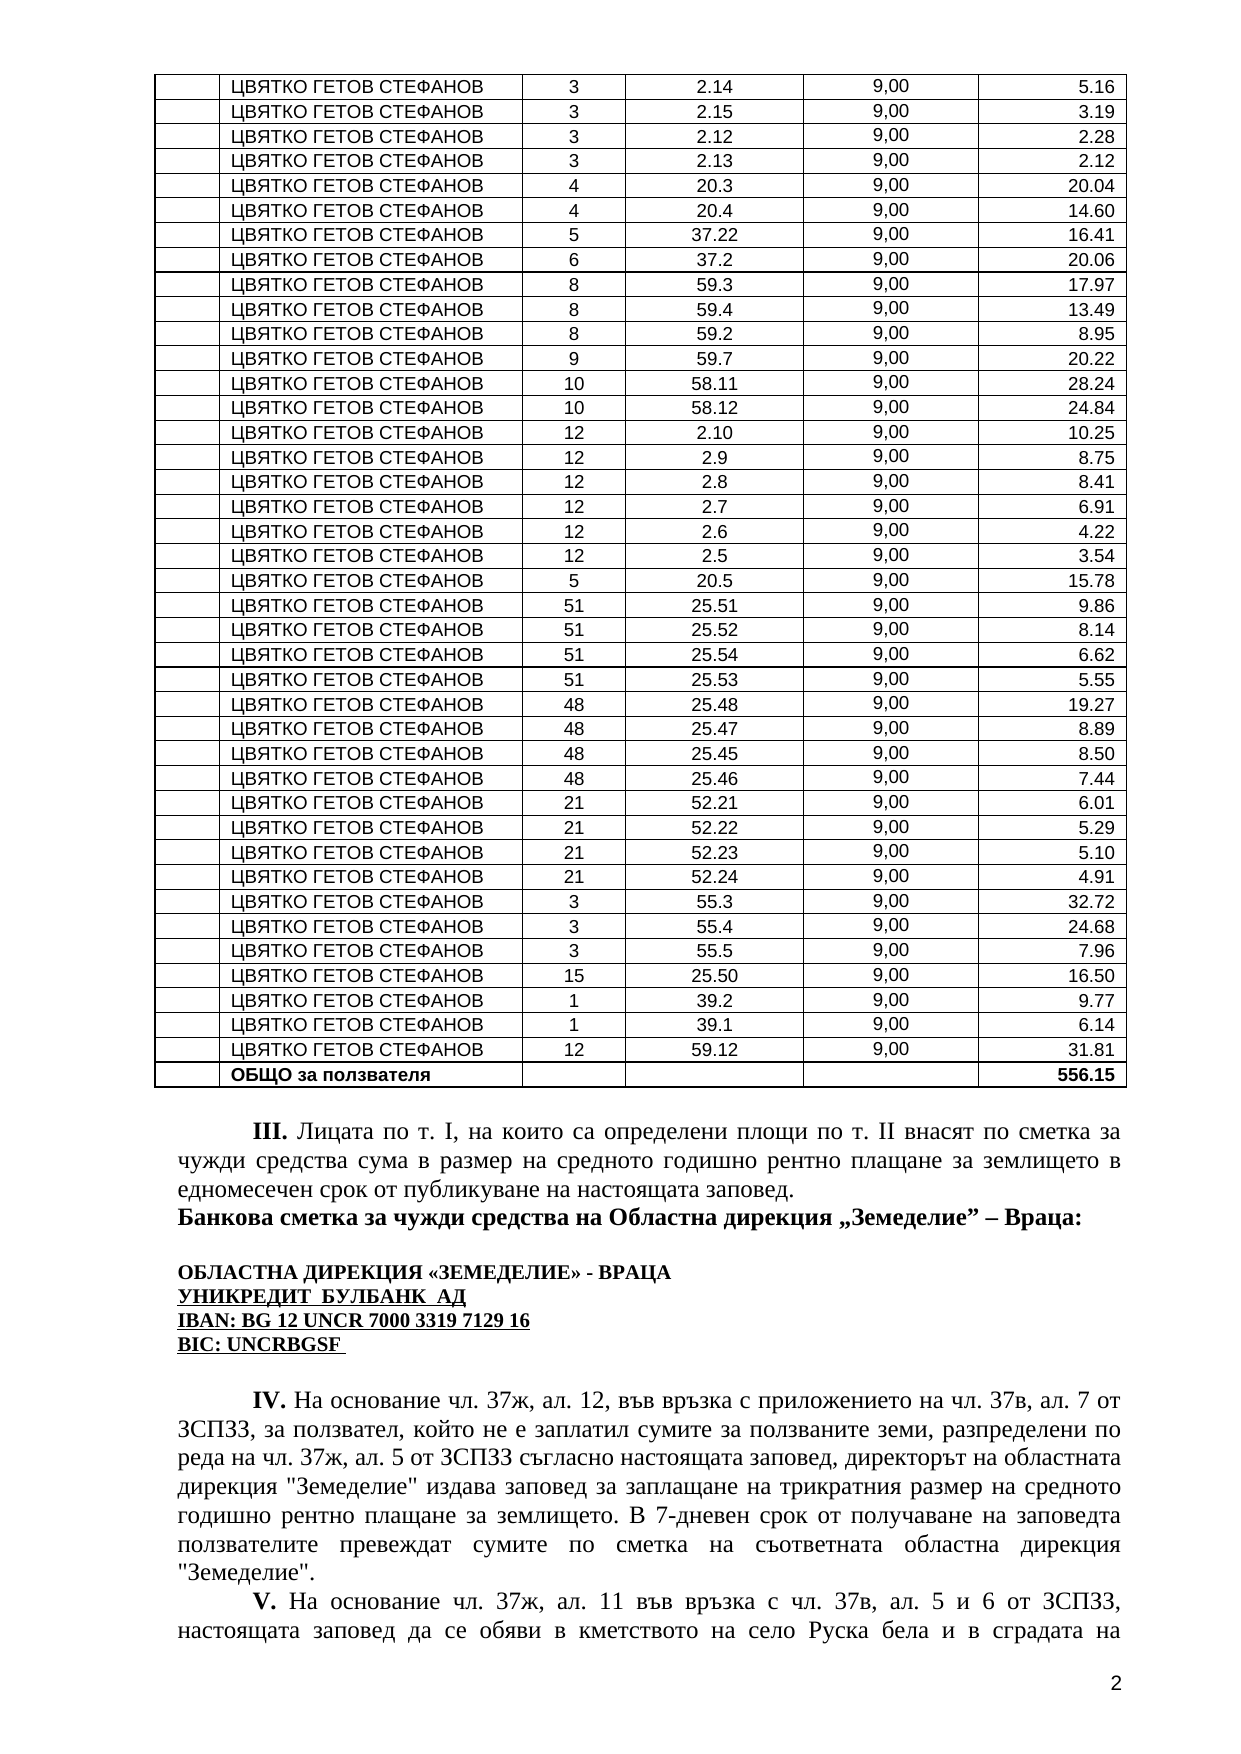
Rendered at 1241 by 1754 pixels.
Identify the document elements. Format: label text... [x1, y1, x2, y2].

table_cell 20.04 [979, 174, 1126, 197]
table_cell 9,00 [804, 223, 978, 247]
table_cell 4 [523, 174, 625, 197]
table_cell ЦВЯТКО ГЕТОВ СТЕФАНОВ [220, 174, 522, 197]
table_cell ЦВЯТКО ГЕТОВ СТЕФАНОВ [220, 544, 522, 568]
table_cell 9.77 [979, 988, 1126, 1012]
text III. Лицата по т. I, на които са определени площи по т. II внасят по сметка за чужди средства сума в размер на средното годишно рентно плащане за землището в едномесечен срок от публикуване на настоящата заповед. [177, 1116, 1122, 1202]
table_cell ЦВЯТКО ГЕТОВ СТЕФАНОВ [220, 470, 522, 493]
table_cell 9,00 [804, 149, 978, 173]
table_cell 52.24 [626, 865, 803, 888]
table_cell 9,00 [804, 421, 978, 444]
table_cell ЦВЯТКО ГЕТОВ СТЕФАНОВ [220, 371, 522, 395]
table_cell 58.12 [626, 396, 803, 419]
table_cell 3 [523, 149, 625, 173]
table_cell ЦВЯТКО ГЕТОВ СТЕФАНОВ [220, 791, 522, 814]
table_cell 25.52 [626, 618, 803, 642]
table_cell [156, 791, 219, 814]
table_cell 7.44 [979, 766, 1126, 790]
table_cell 25.54 [626, 643, 803, 666]
table_cell 25.51 [626, 593, 803, 617]
table_cell 9,00 [804, 124, 978, 148]
table_cell 2.12 [979, 149, 1126, 173]
table_cell 16.41 [979, 223, 1126, 247]
table_cell [156, 346, 219, 370]
table_cell 9,00 [804, 643, 978, 666]
table_cell ЦВЯТКО ГЕТОВ СТЕФАНОВ [220, 519, 522, 543]
table_cell [156, 816, 219, 839]
table_cell 58.11 [626, 371, 803, 395]
table_cell 9,00 [804, 273, 978, 296]
table_cell 6.14 [979, 1013, 1126, 1037]
table_cell ЦВЯТКО ГЕТОВ СТЕФАНОВ [220, 865, 522, 888]
table_cell 3 [523, 914, 625, 938]
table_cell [220, 100, 522, 123]
table_cell ЦВЯТКО ГЕТОВ СТЕФАНОВ [220, 593, 522, 617]
table_cell 2.7 [626, 495, 803, 518]
table_cell 3 [523, 939, 625, 963]
table_cell 51 [523, 668, 625, 691]
table_cell 48 [523, 766, 625, 790]
table_cell 3 [523, 124, 625, 148]
table_cell 1 [523, 988, 625, 1012]
table_cell 8.95 [979, 322, 1126, 345]
table_cell 9,00 [804, 346, 978, 370]
table_cell [156, 865, 219, 888]
table_cell 2.12 [626, 124, 803, 148]
table_cell 21 [523, 816, 625, 839]
table_cell [156, 544, 219, 568]
table_cell [156, 470, 219, 493]
table_cell 9,00 [804, 668, 978, 691]
table_cell 3 [523, 100, 625, 123]
table_cell 2.14 [626, 75, 803, 98]
table_cell 9,00 [804, 741, 978, 765]
table_cell [156, 717, 219, 740]
table_cell [156, 248, 219, 271]
table_cell [156, 371, 219, 395]
table_cell 9,00 [804, 964, 978, 987]
table_cell 12 [523, 470, 625, 493]
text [177, 1586, 1122, 1644]
table_cell 13.49 [979, 297, 1126, 321]
table_cell [156, 914, 219, 938]
table_cell 9,00 [804, 618, 978, 642]
table_cell ЦВЯТКО ГЕТОВ СТЕФАНОВ [220, 346, 522, 370]
table_cell 9,00 [804, 939, 978, 963]
table_cell 9,00 [804, 840, 978, 864]
table_cell 4.91 [979, 865, 1126, 888]
table_cell 37.2 [626, 248, 803, 271]
table_cell 25.50 [626, 964, 803, 987]
table_cell 6 [523, 248, 625, 271]
table_cell 21 [523, 791, 625, 814]
table_cell 9,00 [804, 297, 978, 321]
text IBAN: BG 12 UNCR 7000 3319 7129 16 [177, 1308, 1122, 1332]
text УНИКРЕДИТ БУЛБАНК АД [177, 1284, 1122, 1308]
table_cell 9,00 [804, 1013, 978, 1037]
table_cell 9,00 [804, 519, 978, 543]
table_cell 25.47 [626, 717, 803, 740]
table_cell 8 [523, 322, 625, 345]
table_cell 12 [523, 544, 625, 568]
table_cell 9,00 [804, 75, 978, 98]
table_cell [523, 1063, 625, 1086]
table_cell 8.14 [979, 618, 1126, 642]
table_cell ЦВЯТКО ГЕТОВ СТЕФАНОВ [220, 273, 522, 296]
table_cell 5.10 [979, 840, 1126, 864]
table_cell ОБЩО за ползвателя [220, 1063, 522, 1086]
table_cell 14.60 [979, 198, 1126, 222]
table_cell 39.2 [626, 988, 803, 1012]
table_cell [156, 890, 219, 913]
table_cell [220, 75, 522, 98]
table_cell ЦВЯТКО ГЕТОВ СТЕФАНОВ [220, 445, 522, 469]
table_cell 2.13 [626, 149, 803, 173]
table_cell 20.5 [626, 569, 803, 592]
table_cell 3.19 [979, 100, 1126, 123]
table_cell 9 [523, 346, 625, 370]
table_cell 10 [523, 396, 625, 419]
table_cell 8 [523, 297, 625, 321]
table_cell ЦВЯТКО ГЕТОВ СТЕФАНОВ [220, 988, 522, 1012]
table_cell ЦВЯТКО ГЕТОВ СТЕФАНОВ [220, 618, 522, 642]
table_cell 16.50 [979, 964, 1126, 987]
table_cell 2.5 [626, 544, 803, 568]
table_cell 25.45 [626, 741, 803, 765]
table_cell 59.7 [626, 346, 803, 370]
table_cell 48 [523, 692, 625, 716]
table_cell [156, 1063, 219, 1086]
table_cell 6.01 [979, 791, 1126, 814]
table_cell [156, 988, 219, 1012]
table_cell 51 [523, 643, 625, 666]
table_cell [156, 174, 219, 197]
table_cell 9,00 [804, 766, 978, 790]
table_cell 25.46 [626, 766, 803, 790]
table_cell 9,00 [804, 544, 978, 568]
table_cell 12 [523, 495, 625, 518]
table_cell 9,00 [804, 1038, 978, 1061]
table_cell [156, 1038, 219, 1061]
table_cell 51 [523, 593, 625, 617]
table_cell 9,00 [804, 371, 978, 395]
table_cell 9,00 [804, 865, 978, 888]
table_cell ЦВЯТКО ГЕТОВ СТЕФАНОВ [220, 939, 522, 963]
table_cell [156, 964, 219, 987]
table_cell 8.75 [979, 445, 1126, 469]
table_cell 17.97 [979, 273, 1126, 296]
table_cell 5 [523, 223, 625, 247]
table_cell [156, 396, 219, 419]
table_cell 12 [523, 519, 625, 543]
table_cell 59.3 [626, 273, 803, 296]
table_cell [220, 124, 522, 148]
table_cell [156, 75, 219, 98]
table_cell 9,00 [804, 174, 978, 197]
table_cell ЦВЯТКО ГЕТОВ СТЕФАНОВ [220, 717, 522, 740]
table_cell [156, 618, 219, 642]
table_cell 20.3 [626, 174, 803, 197]
table_cell 2.8 [626, 470, 803, 493]
table_cell 52.22 [626, 816, 803, 839]
table_cell [156, 643, 219, 666]
table_cell 52.21 [626, 791, 803, 814]
table_cell ЦВЯТКО ГЕТОВ СТЕФАНОВ [220, 692, 522, 716]
table_cell 25.53 [626, 668, 803, 691]
table_cell 19.27 [979, 692, 1126, 716]
table_cell 9,00 [804, 396, 978, 419]
table_cell [156, 1013, 219, 1037]
table_cell ЦВЯТКО ГЕТОВ СТЕФАНОВ [220, 890, 522, 913]
table_cell 24.84 [979, 396, 1126, 419]
table_cell 9,00 [804, 248, 978, 271]
table_cell 5.29 [979, 816, 1126, 839]
table_cell 21 [523, 865, 625, 888]
table_cell [156, 766, 219, 790]
table_cell 9,00 [804, 445, 978, 469]
table_cell 5.16 [979, 75, 1126, 98]
table_cell ЦВЯТКО ГЕТОВ СТЕФАНОВ [220, 322, 522, 345]
table_cell 39.1 [626, 1013, 803, 1037]
table_cell 10 [523, 371, 625, 395]
table_cell [156, 692, 219, 716]
table_cell 48 [523, 741, 625, 765]
table_cell [156, 495, 219, 518]
table_cell [156, 223, 219, 247]
text IV. На основание чл. 37ж, ал. 12, във връзка с приложението на чл. 37в, ал. 7 от ЗСПЗЗ, за ползвател, който не е заплатил сумите за ползваните земи, разпределени по реда на чл. 37ж, ал. 5 от ЗСПЗЗ съгласно настоящата заповед, директорът на областната дирекция "Земеделие" издава заповед за заплащане на трикратния размер на средното годишно рентно плащане за землището. В 7-дневен срок от получаване на заповедта ползвателите превеждат сумите по сметка на съответната областна дирекция "Земеделие". [177, 1385, 1122, 1586]
table_cell [156, 124, 219, 148]
table_cell 20.06 [979, 248, 1126, 271]
table_cell 59.4 [626, 297, 803, 321]
table_cell 3.54 [979, 544, 1126, 568]
text BIC: UNCRBGSF [177, 1332, 1122, 1356]
table_cell ЦВЯТКО ГЕТОВ СТЕФАНОВ [220, 840, 522, 864]
table_cell [156, 149, 219, 173]
table_cell ЦВЯТКО ГЕТОВ СТЕФАНОВ [220, 569, 522, 592]
table_cell [156, 100, 219, 123]
table_cell [156, 939, 219, 963]
table_cell 9,00 [804, 692, 978, 716]
table_cell [156, 668, 219, 691]
table_cell [156, 741, 219, 765]
table_cell ЦВЯТКО ГЕТОВ СТЕФАНОВ [220, 223, 522, 247]
table_cell 32.72 [979, 890, 1126, 913]
table_cell 9,00 [804, 988, 978, 1012]
table_cell 556.15 [979, 1063, 1126, 1086]
text ОБЛАСТНА ДИРЕКЦИЯ «ЗЕМЕДЕЛИЕ» - ВРАЦА [177, 1260, 1122, 1284]
table_cell [156, 569, 219, 592]
table_cell 12 [523, 445, 625, 469]
table_cell [156, 421, 219, 444]
table_cell 25.48 [626, 692, 803, 716]
table_cell 9,00 [804, 569, 978, 592]
table_cell 8 [523, 273, 625, 296]
table_cell 3 [523, 890, 625, 913]
table_cell 52.23 [626, 840, 803, 864]
table_cell 5.55 [979, 668, 1126, 691]
table_cell 9,00 [804, 495, 978, 518]
table_cell [156, 273, 219, 296]
table_cell 2.10 [626, 421, 803, 444]
table_cell [156, 297, 219, 321]
table_cell 9,00 [804, 717, 978, 740]
table_cell [156, 445, 219, 469]
table_cell ЦВЯТКО ГЕТОВ СТЕФАНОВ [220, 1013, 522, 1037]
table_cell [156, 840, 219, 864]
table_cell 2.15 [626, 100, 803, 123]
table_cell [804, 1063, 978, 1086]
table_cell ЦВЯТКО ГЕТОВ СТЕФАНОВ [220, 396, 522, 419]
table_cell 37.22 [626, 223, 803, 247]
table_cell 1 [523, 1013, 625, 1037]
table_cell 28.24 [979, 371, 1126, 395]
table_cell ЦВЯТКО ГЕТОВ СТЕФАНОВ [220, 964, 522, 987]
table_cell 12 [523, 421, 625, 444]
table_cell 9,00 [804, 914, 978, 938]
table_cell [156, 519, 219, 543]
table_cell [156, 593, 219, 617]
table_cell ЦВЯТКО ГЕТОВ СТЕФАНОВ [220, 1038, 522, 1061]
table_cell ЦВЯТКО ГЕТОВ СТЕФАНОВ [220, 248, 522, 271]
table_cell 59.12 [626, 1038, 803, 1061]
table_cell [626, 1063, 803, 1086]
table_cell 55.4 [626, 914, 803, 938]
table_cell 7.96 [979, 939, 1126, 963]
table_cell 20.4 [626, 198, 803, 222]
table_cell 3 [523, 75, 625, 98]
table_cell 10.25 [979, 421, 1126, 444]
table_cell 24.68 [979, 914, 1126, 938]
table_cell 31.81 [979, 1038, 1126, 1061]
table_cell ЦВЯТКО ГЕТОВ СТЕФАНОВ [220, 766, 522, 790]
table_cell 8.50 [979, 741, 1126, 765]
table_cell 6.62 [979, 643, 1126, 666]
table_cell 9,00 [804, 593, 978, 617]
text Банкова сметка за чужди средства на Областна дирекция „Земеделие” – Враца: [177, 1202, 1122, 1231]
table_cell 48 [523, 717, 625, 740]
table_cell 15 [523, 964, 625, 987]
table_cell 2.28 [979, 124, 1126, 148]
table_cell 6.91 [979, 495, 1126, 518]
table_cell 12 [523, 1038, 625, 1061]
table_cell ЦВЯТКО ГЕТОВ СТЕФАНОВ [220, 668, 522, 691]
table_cell ЦВЯТКО ГЕТОВ СТЕФАНОВ [220, 198, 522, 222]
table_cell 2.9 [626, 445, 803, 469]
table_cell ЦВЯТКО ГЕТОВ СТЕФАНОВ [220, 741, 522, 765]
table_cell 9,00 [804, 100, 978, 123]
table_cell 9,00 [804, 322, 978, 345]
table_cell 59.2 [626, 322, 803, 345]
table_cell ЦВЯТКО ГЕТОВ СТЕФАНОВ [220, 421, 522, 444]
table_cell 20.22 [979, 346, 1126, 370]
table_cell 2.6 [626, 519, 803, 543]
table_cell ЦВЯТКО ГЕТОВ СТЕФАНОВ [220, 495, 522, 518]
table_cell ЦВЯТКО ГЕТОВ СТЕФАНОВ [220, 816, 522, 839]
table_cell 9,00 [804, 791, 978, 814]
table_cell 55.5 [626, 939, 803, 963]
table_cell 21 [523, 840, 625, 864]
table_cell 9,00 [804, 890, 978, 913]
table_cell [156, 198, 219, 222]
table_cell 4.22 [979, 519, 1126, 543]
table_cell 5 [523, 569, 625, 592]
table_cell 55.3 [626, 890, 803, 913]
table_cell 8.89 [979, 717, 1126, 740]
table_cell 51 [523, 618, 625, 642]
table_cell 8.41 [979, 470, 1126, 493]
table_cell ЦВЯТКО ГЕТОВ СТЕФАНОВ [220, 914, 522, 938]
table_cell 15.78 [979, 569, 1126, 592]
table_cell ЦВЯТКО ГЕТОВ СТЕФАНОВ [220, 297, 522, 321]
table_cell ЦВЯТКО ГЕТОВ СТЕФАНОВ [220, 149, 522, 173]
table_cell [156, 322, 219, 345]
table_cell 4 [523, 198, 625, 222]
table_cell 9,00 [804, 470, 978, 493]
table_cell 9,00 [804, 198, 978, 222]
table_cell 9.86 [979, 593, 1126, 617]
table_cell ЦВЯТКО ГЕТОВ СТЕФАНОВ [220, 643, 522, 666]
table_cell 9,00 [804, 816, 978, 839]
